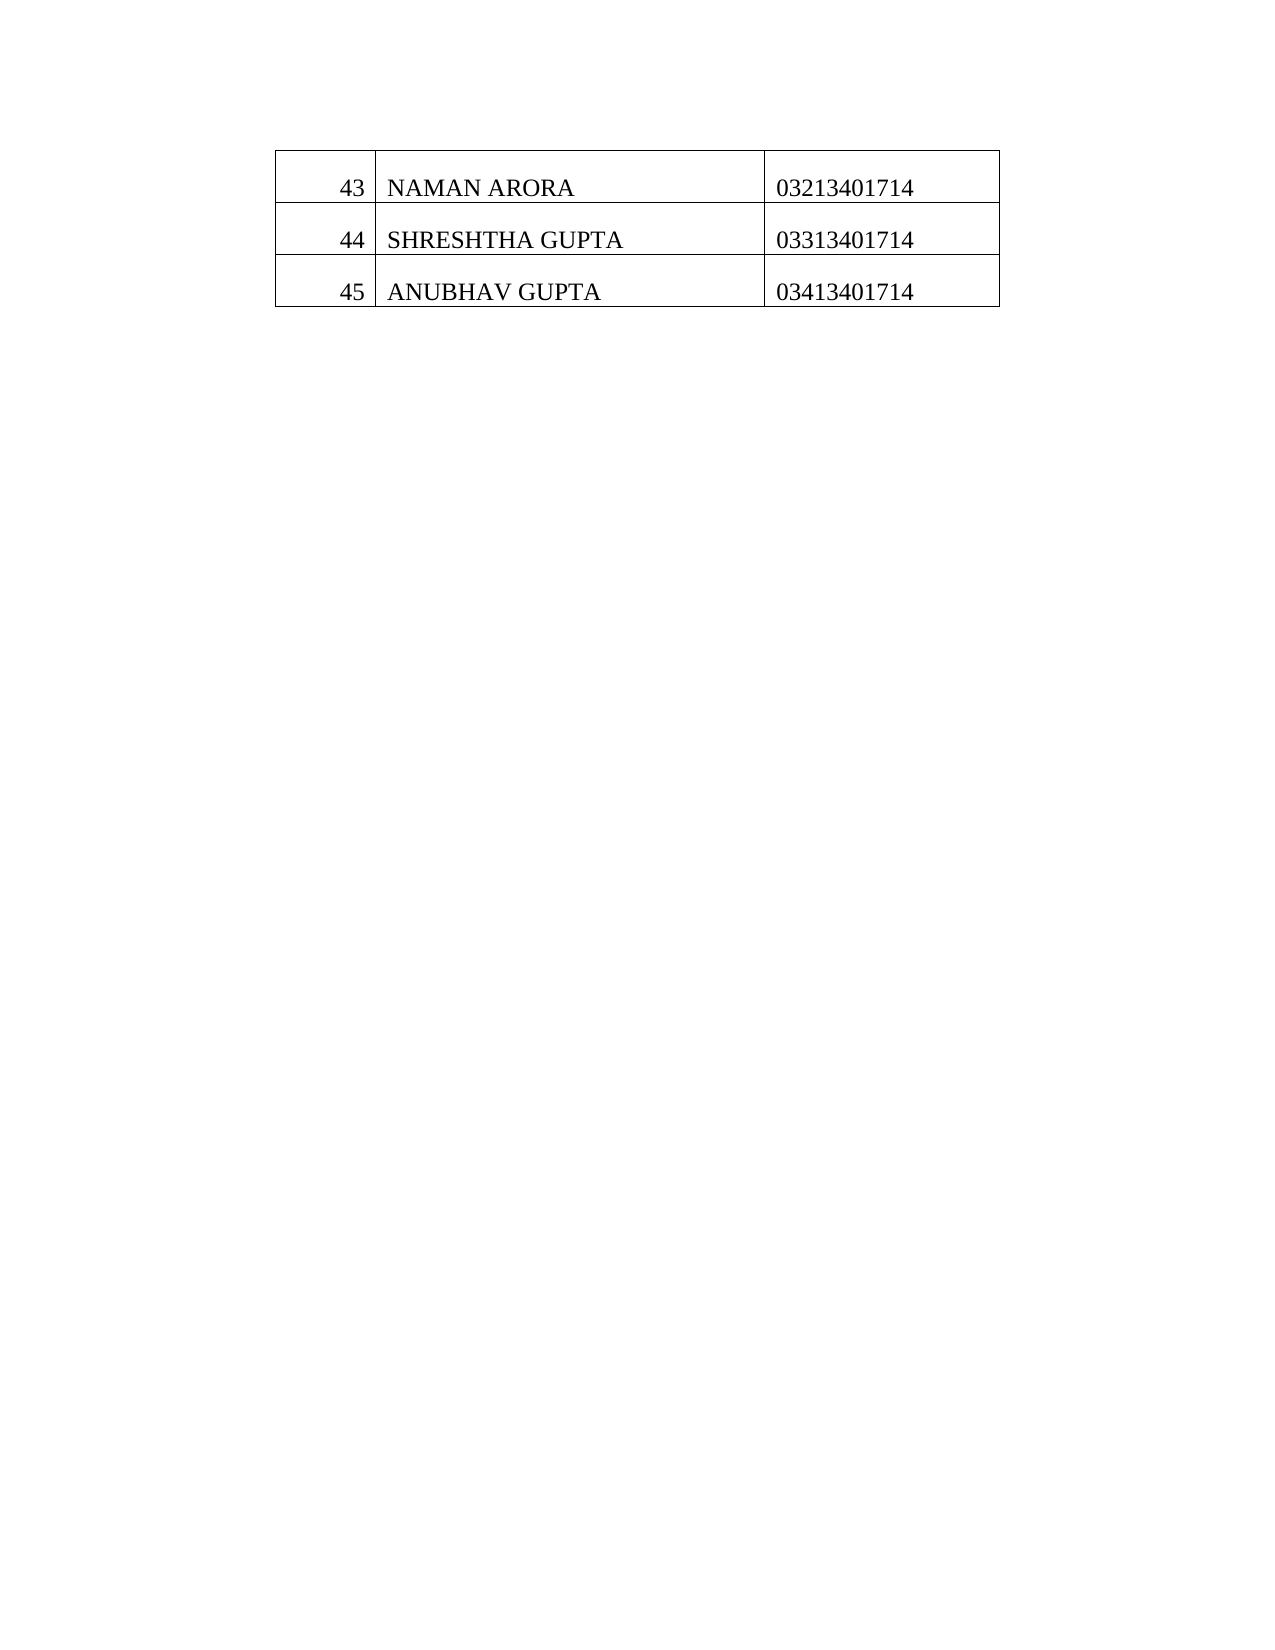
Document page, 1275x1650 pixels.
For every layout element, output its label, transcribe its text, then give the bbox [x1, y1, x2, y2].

table_cell 03413401714 [765, 255, 999, 306]
table_cell 03313401714 [765, 203, 999, 254]
table_cell 43 [276, 151, 375, 202]
table_cell SHRESHTHA GUPTA [376, 203, 764, 254]
table_cell 45 [276, 255, 375, 306]
table_cell 44 [276, 203, 375, 254]
table_cell NAMAN ARORA [376, 151, 764, 202]
table_cell 03213401714 [765, 151, 999, 202]
table_cell ANUBHAV GUPTA [376, 255, 764, 306]
